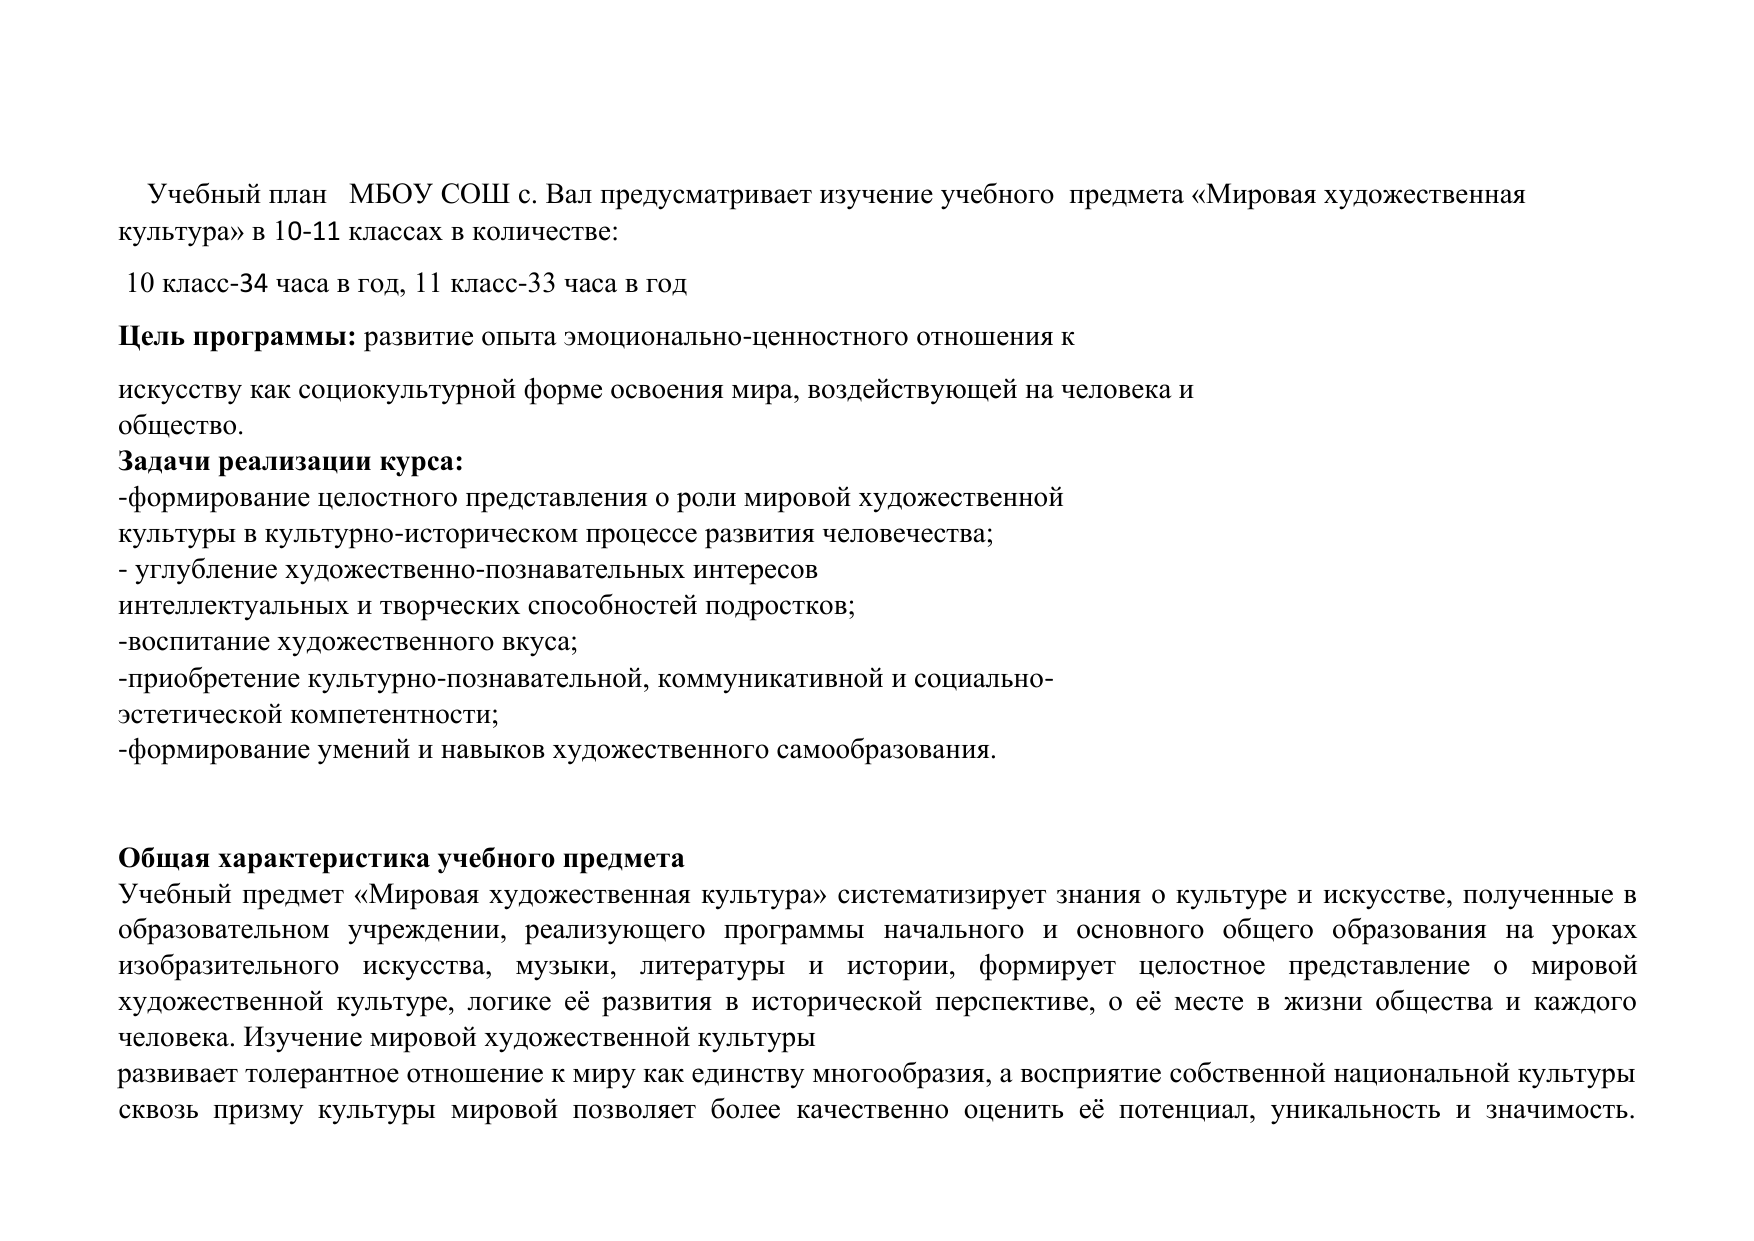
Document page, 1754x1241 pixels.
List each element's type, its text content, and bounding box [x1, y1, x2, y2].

text 10 класс-34 часа в год, 11 класс-33 часа в год [125, 264, 1638, 300]
text Цель программы: развитие опыта эмоционально-ценностного отношения к [118, 317, 1638, 353]
text развивает толерантное отношение к миру как единству многообразия, а восприятие собственной национальной культуры сквозь призму культуры мировой позволяет более качественно оценить её потенциал, уникальность и значимость. [111, 1055, 1635, 1124]
text -формирование умений и навыков художественного самообразования. [118, 730, 1638, 766]
text Учебный план МБОУ СОШ с. Вал предусматривает изучение учебного предмета «Мировая художественная культура» в 10-11 классах в количестве: [118, 176, 1612, 247]
text Учебный предмет «Мировая художественная культура» систематизирует знания о культуре и искусстве, полученные в образовательном учреждении, реализующего программы начального и основного общего образования на уроках изобразительного искусства, музыки, литературы и истории, формирует целостное представление о мировой художественной культуре, логике её развития в исторической перспективе, о её месте в жизни общества и каждого человека. Изучение мировой художественной культуры [118, 876, 1638, 1053]
text Задачи реализации курса: [118, 443, 1638, 477]
text -приобретение культурно-познавательной, коммуникативной и социально-эстетической компетентности; [118, 659, 1061, 729]
text искусству как социокультурной форме освоения мира, воздействующей на человека и общество. [118, 371, 1201, 441]
text - углубление художественно-познавательных интересов интеллектуальных и творческих способностей подростков; -воспитание художественного вкуса; [118, 550, 862, 658]
text -формирование целостного представления о роли мировой художественной культуры в культурно-историческом процессе развития человечества; [118, 478, 1070, 550]
text Общая характеристика учебного предмета [118, 840, 1638, 873]
